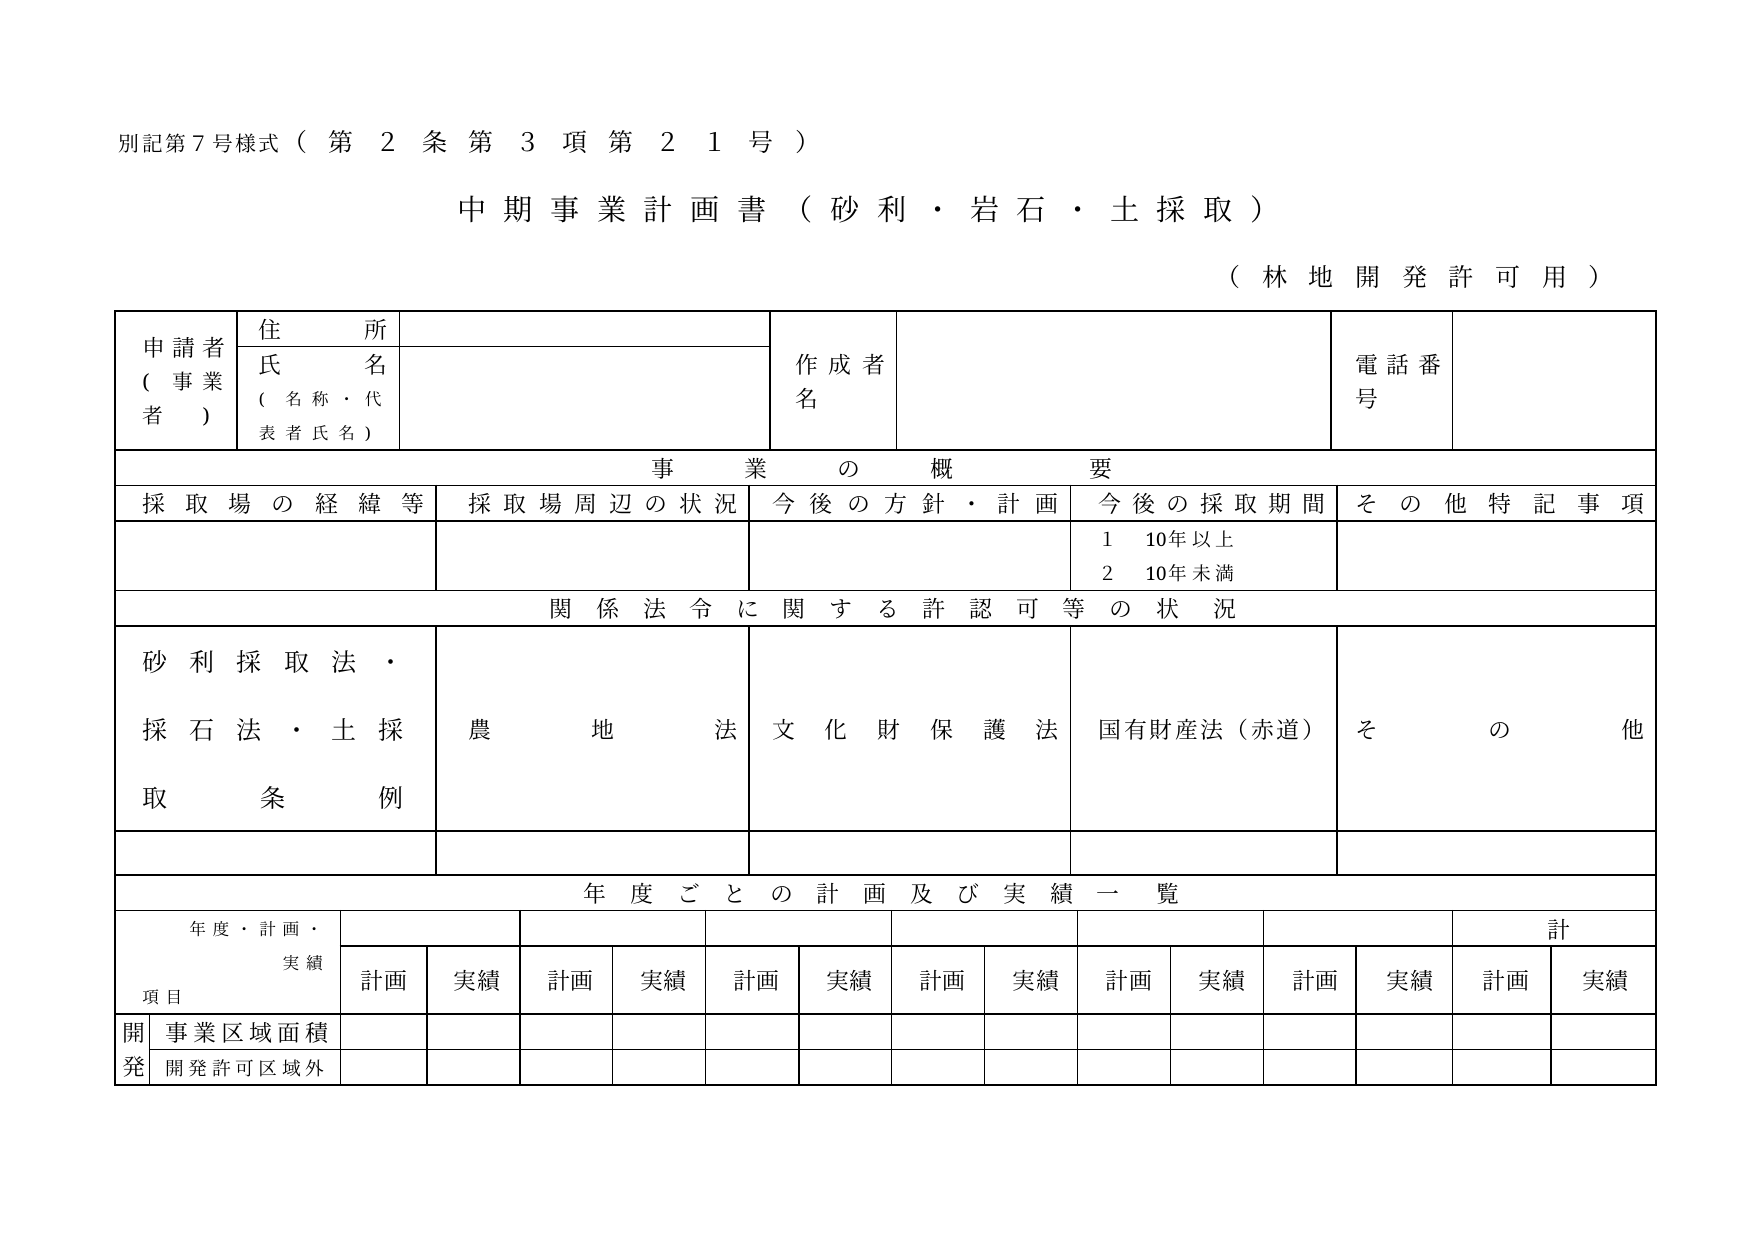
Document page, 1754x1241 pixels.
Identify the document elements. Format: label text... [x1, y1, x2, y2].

table_cell 砂利採取法・採石法・土採取条例 [116, 627, 435, 830]
table_cell [800, 1015, 891, 1049]
table_cell 実績 [1357, 947, 1452, 1013]
table_cell 採取場の経緯等 [116, 486, 435, 520]
table_cell [400, 347, 769, 449]
table_cell [613, 1050, 705, 1084]
table_cell 計画 [1264, 947, 1355, 1013]
table_header 申請者 (事業者) [116, 312, 236, 449]
table_cell [1071, 832, 1336, 874]
table_cell [1078, 1050, 1170, 1084]
table_cell [1338, 832, 1655, 874]
table_header [1453, 312, 1655, 449]
table_cell 計画 [892, 947, 984, 1013]
table_cell [1171, 1015, 1263, 1049]
table_cell 計画 [706, 947, 798, 1013]
table_cell [341, 1015, 426, 1049]
table_cell [800, 1050, 891, 1084]
table_cell [892, 1050, 984, 1084]
table_cell 開発行為の全体計画 [116, 1015, 149, 1084]
table_cell 年度ごとの計画及び実績一覧 [116, 876, 1655, 910]
table_cell 開発許可区域外面積 [150, 1050, 340, 1084]
table_cell [1357, 1050, 1452, 1084]
table_cell [1453, 1015, 1550, 1049]
table_cell [892, 1015, 984, 1049]
table_cell [706, 1050, 798, 1084]
table_cell その他特記事項 [1338, 486, 1655, 520]
table_cell 国有財産法（赤道） [1071, 627, 1336, 830]
table_cell [750, 832, 1070, 874]
table_cell [116, 522, 435, 589]
table_cell [521, 1015, 612, 1049]
table_cell [1357, 1015, 1452, 1049]
table_cell [706, 1015, 798, 1049]
table_cell 計画 [521, 947, 612, 1013]
table_cell [428, 1015, 519, 1049]
table_cell 氏名 (名称・代表者氏名) [238, 347, 399, 449]
text （林地開発許可用） [119, 242, 1635, 310]
table_cell 関係法令に関する許認可等の状況 [116, 591, 1655, 625]
table_cell [1264, 1050, 1355, 1084]
table_cell 今後の採取期間 [1071, 486, 1336, 520]
table_cell [521, 1050, 612, 1084]
table_cell [116, 832, 435, 874]
table_header [897, 312, 1330, 449]
table_cell [1552, 1015, 1655, 1049]
table_cell [1078, 1015, 1170, 1049]
table_header 作成者名 [771, 312, 896, 449]
table_cell [1171, 1050, 1263, 1084]
table_cell 計画 [341, 947, 426, 1013]
table_cell 計 [1453, 911, 1655, 945]
table_cell 事業区域面積 [150, 1015, 340, 1049]
text 中期事業計画書（砂利・岩石・土採取） [119, 174, 1635, 242]
table_cell [892, 911, 1077, 945]
table_cell 実績 [800, 947, 891, 1013]
text 別記第７号様式（第２条第３項第２１号） [119, 106, 1635, 174]
table_cell [613, 1015, 705, 1049]
table_cell [341, 1050, 426, 1084]
table_cell その他 [1338, 627, 1655, 830]
table_cell 事業の概要 [116, 451, 1655, 484]
table_header [400, 312, 769, 346]
table_cell 計画 [1078, 947, 1170, 1013]
table_cell １ 10年以上 ２ 10年未満 [1071, 522, 1336, 589]
table_cell [341, 911, 519, 945]
table_cell 文化財保護法 [750, 627, 1070, 830]
table_cell 実績 [428, 947, 519, 1013]
table_cell [985, 1050, 1077, 1084]
table_cell 農地法 [437, 627, 748, 830]
table_cell [521, 911, 705, 945]
table_cell 実績 [1552, 947, 1655, 1013]
table_cell [437, 522, 748, 589]
table_cell [706, 911, 891, 945]
table_cell 今後の方針・計画 [750, 486, 1070, 520]
table_cell [1552, 1050, 1655, 1084]
table_header 住所 [238, 312, 399, 346]
table_cell [437, 832, 748, 874]
table_cell 採取場周辺の状況 [437, 486, 748, 520]
table_cell 計画 [1453, 947, 1550, 1013]
table_cell [1264, 911, 1452, 945]
table_cell 実績 [613, 947, 705, 1013]
table_cell [1264, 1015, 1355, 1049]
table_cell [1338, 522, 1655, 589]
table_cell 実績 [1171, 947, 1263, 1013]
table_cell 実績 [985, 947, 1077, 1013]
table_header 電話番号 [1332, 312, 1452, 449]
table_cell [1078, 911, 1263, 945]
table_cell [1453, 1050, 1550, 1084]
table_cell [428, 1050, 519, 1084]
table_cell [985, 1015, 1077, 1049]
table_cell [750, 522, 1070, 589]
table_cell 年度・計画・実績 項目 [116, 911, 340, 1013]
